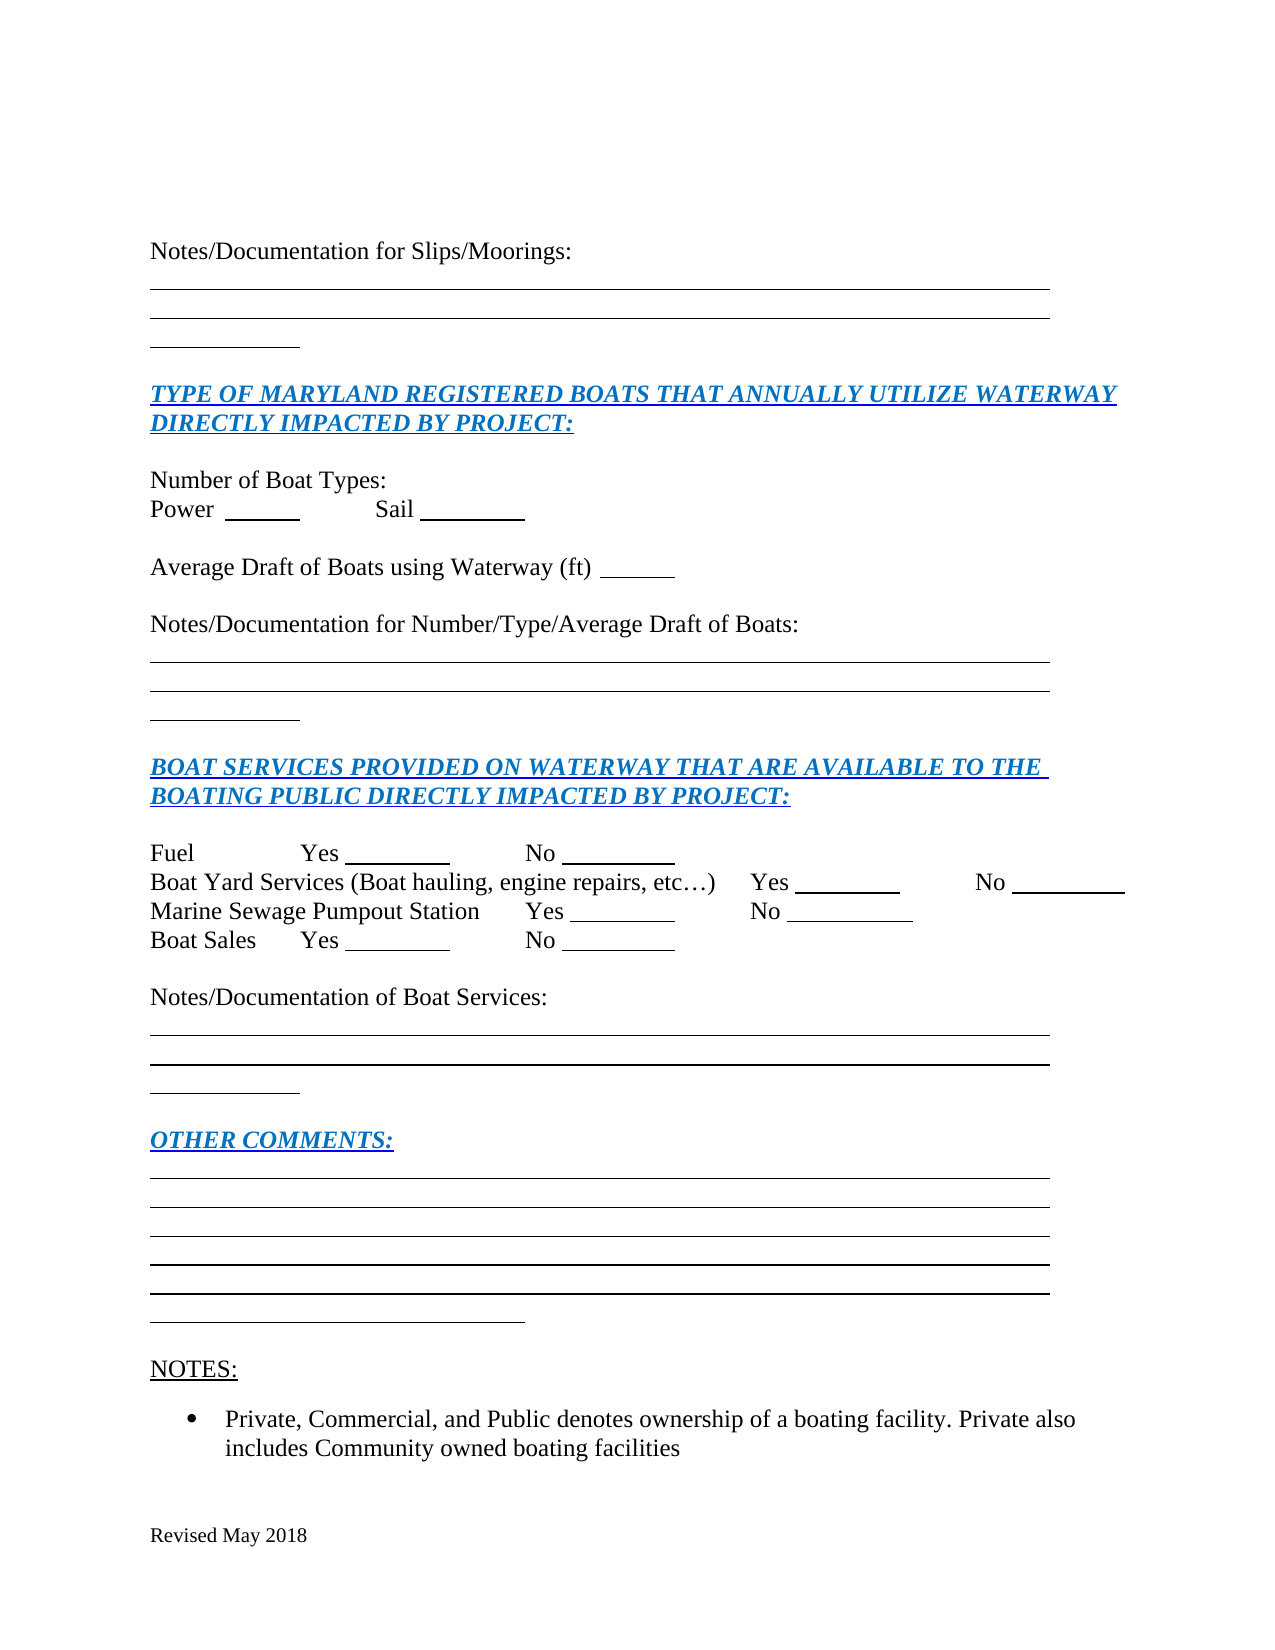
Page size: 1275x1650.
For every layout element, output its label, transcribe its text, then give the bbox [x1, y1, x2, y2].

text Boat Yard Services (Boat hauling, engine repairs, etc…) Yes No [150, 867, 1125, 896]
text Number of Boat Types: [150, 466, 1125, 494]
text OTHER COMMENTS: [150, 1125, 1125, 1154]
text TYPE OF MARYLAND REGISTERED BOATS THAT ANNUALLY UTILIZE WATERWAY DIRECTLY IMPACTED BY PROJECT: [150, 379, 1125, 437]
text Fuel Yes No [150, 838, 1125, 867]
text Notes/Documentation for Number/Type/Average Draft of Boats: [150, 609, 1125, 638]
text Boat Sales Yes No [150, 925, 1125, 953]
list Private, Commercial, and Public denotes ownership of a boating facility. Private also includes Community owned boating facilities [187, 1404, 1125, 1462]
text Average Draft of Boats using Waterway (ft) [150, 552, 1125, 581]
text Marine Sewage Pumpout Station Yes No [150, 896, 1125, 925]
text BOAT SERVICES PROVIDED ON WATERWAY THAT ARE AVAILABLE TO THE BOATING PUBLIC DIRECTLY IMPACTED BY PROJECT: [150, 752, 1125, 810]
text Power Sail [150, 494, 1125, 523]
text Notes/Documentation for Slips/Moorings: [150, 236, 1125, 265]
text Notes/Documentation of Boat Services: [150, 982, 1125, 1011]
text NOTES: [150, 1354, 1125, 1383]
